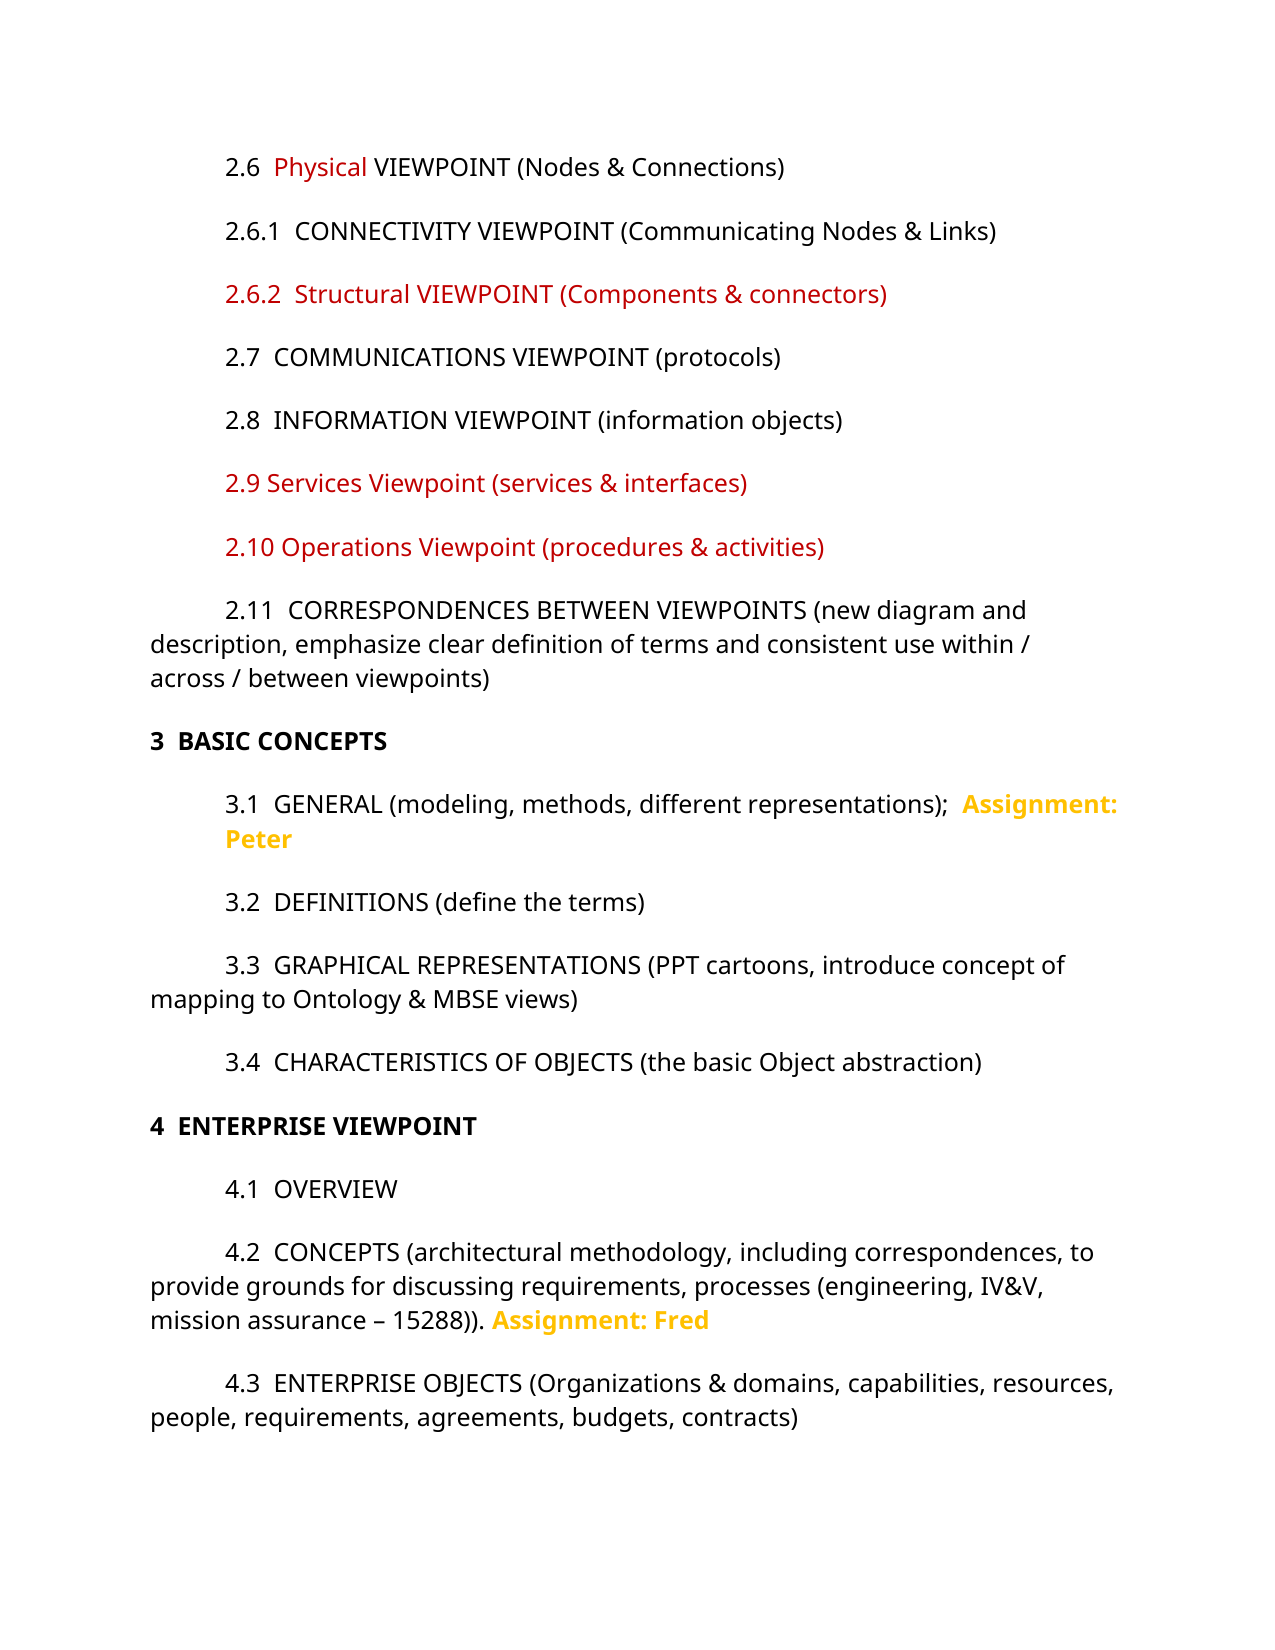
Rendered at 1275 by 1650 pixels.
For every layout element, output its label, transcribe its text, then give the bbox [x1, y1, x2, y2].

text 4.3 ENTERPRISE OBJECTS (Organizations & domains, capabilities, resources, people, requirements, agreements, budgets, contracts) [150, 1366, 1125, 1434]
text 3.4 CHARACTERISTICS OF OBJECTS (the basic Object abstraction) [150, 1045, 1125, 1079]
text 3.1 GENERAL (modeling, methods, different representations); Assignment: Peter [225, 787, 1125, 855]
text 3 BASIC CONCEPTS [150, 724, 1125, 758]
text 2.9 Services Viewpoint (services & interfaces) [150, 466, 1125, 500]
text 2.6.2 Structural VIEWPOINT (Components & connectors) [150, 276, 1125, 311]
text 4.2 CONCEPTS (architectural methodology, including correspondences, to provide grounds for discussing requirements, processes (engineering, IV&V, mission assurance – 15288)). Assignment: Fred [150, 1235, 1125, 1337]
text 3.3 GRAPHICAL REPRESENTATIONS (PPT cartoons, introduce concept of mapping to Ontology & MBSE views) [150, 948, 1125, 1016]
text 2.8 INFORMATION VIEWPOINT (information objects) [150, 403, 1125, 437]
text 2.6.1 CONNECTIVITY VIEWPOINT (Communicating Nodes & Links) [150, 213, 1125, 247]
text 2.11 CORRESPONDENCES BETWEEN VIEWPOINTS (new diagram and description, emphasize clear definition of terms and consistent use within / across / between viewpoints) [150, 593, 1125, 695]
text 2.7 COMMUNICATIONS VIEWPOINT (protocols) [150, 340, 1125, 374]
text 2.10 Operations Viewpoint (procedures & activities) [150, 529, 1125, 563]
text 4.1 OVERVIEW [225, 1171, 1125, 1206]
text 3.2 DEFINITIONS (define the terms) [150, 884, 1125, 918]
text 2.6 Physical VIEWPOINT (Nodes & Connections) [150, 150, 1125, 184]
text 4 ENTERPRISE VIEWPOINT [150, 1108, 1125, 1142]
